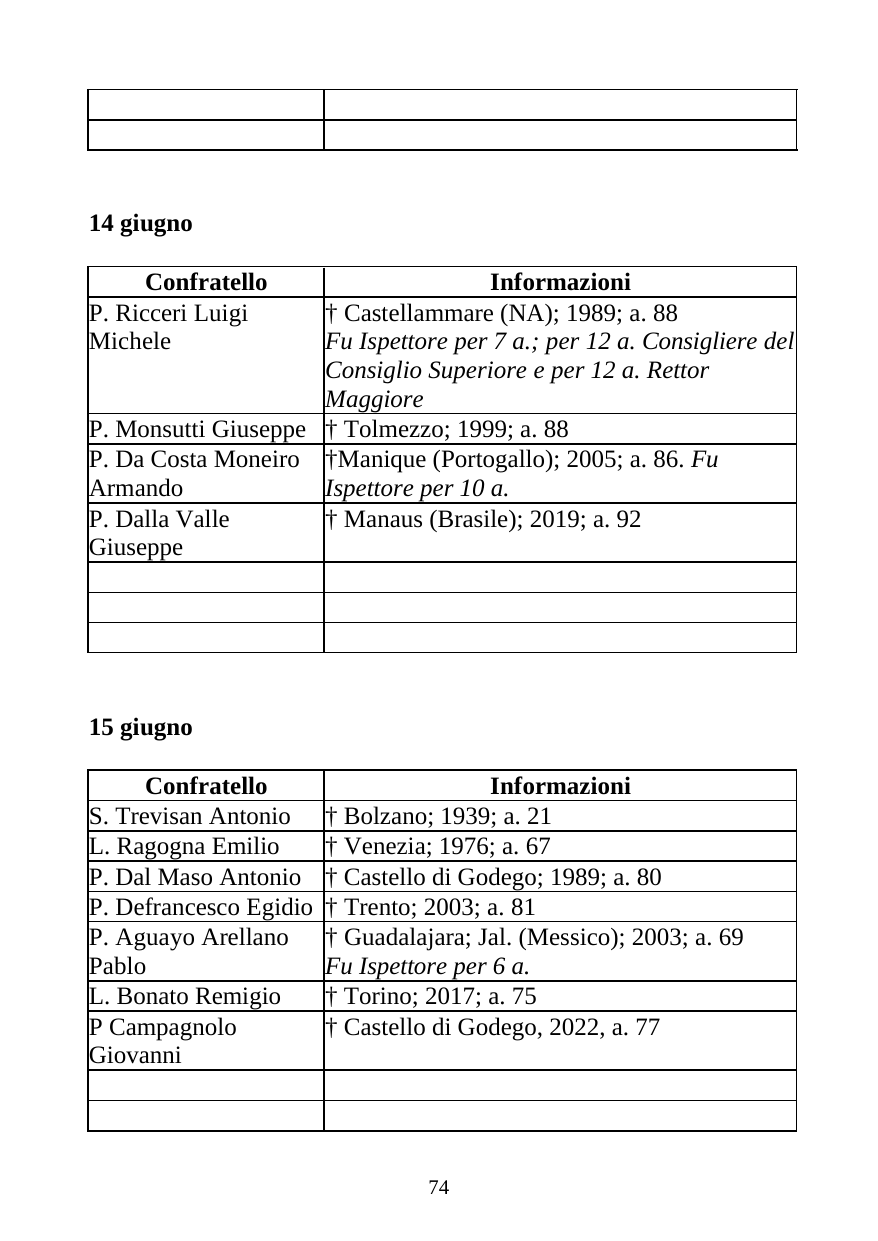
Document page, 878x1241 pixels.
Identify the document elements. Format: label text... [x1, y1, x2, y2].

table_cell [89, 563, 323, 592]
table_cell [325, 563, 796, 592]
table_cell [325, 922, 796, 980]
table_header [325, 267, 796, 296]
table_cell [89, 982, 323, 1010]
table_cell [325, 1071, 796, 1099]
text 14 giugno [89, 208, 788, 237]
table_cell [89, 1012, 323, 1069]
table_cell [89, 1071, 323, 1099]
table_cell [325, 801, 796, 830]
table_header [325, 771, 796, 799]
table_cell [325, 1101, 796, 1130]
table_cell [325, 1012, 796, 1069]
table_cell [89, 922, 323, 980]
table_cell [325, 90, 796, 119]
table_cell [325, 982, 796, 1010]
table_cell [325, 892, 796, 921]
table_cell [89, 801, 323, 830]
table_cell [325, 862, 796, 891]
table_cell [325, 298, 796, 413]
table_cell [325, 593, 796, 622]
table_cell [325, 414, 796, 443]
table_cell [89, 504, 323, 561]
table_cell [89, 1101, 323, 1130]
text 15 giugno [89, 711, 788, 741]
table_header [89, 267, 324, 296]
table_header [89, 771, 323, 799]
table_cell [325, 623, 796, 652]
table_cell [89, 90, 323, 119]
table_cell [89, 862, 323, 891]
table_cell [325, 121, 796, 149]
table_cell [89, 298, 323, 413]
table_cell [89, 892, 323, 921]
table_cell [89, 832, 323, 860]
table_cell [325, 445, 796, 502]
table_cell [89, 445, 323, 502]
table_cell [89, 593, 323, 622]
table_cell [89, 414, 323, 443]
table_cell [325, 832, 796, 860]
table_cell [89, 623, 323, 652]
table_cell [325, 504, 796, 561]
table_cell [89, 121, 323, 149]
